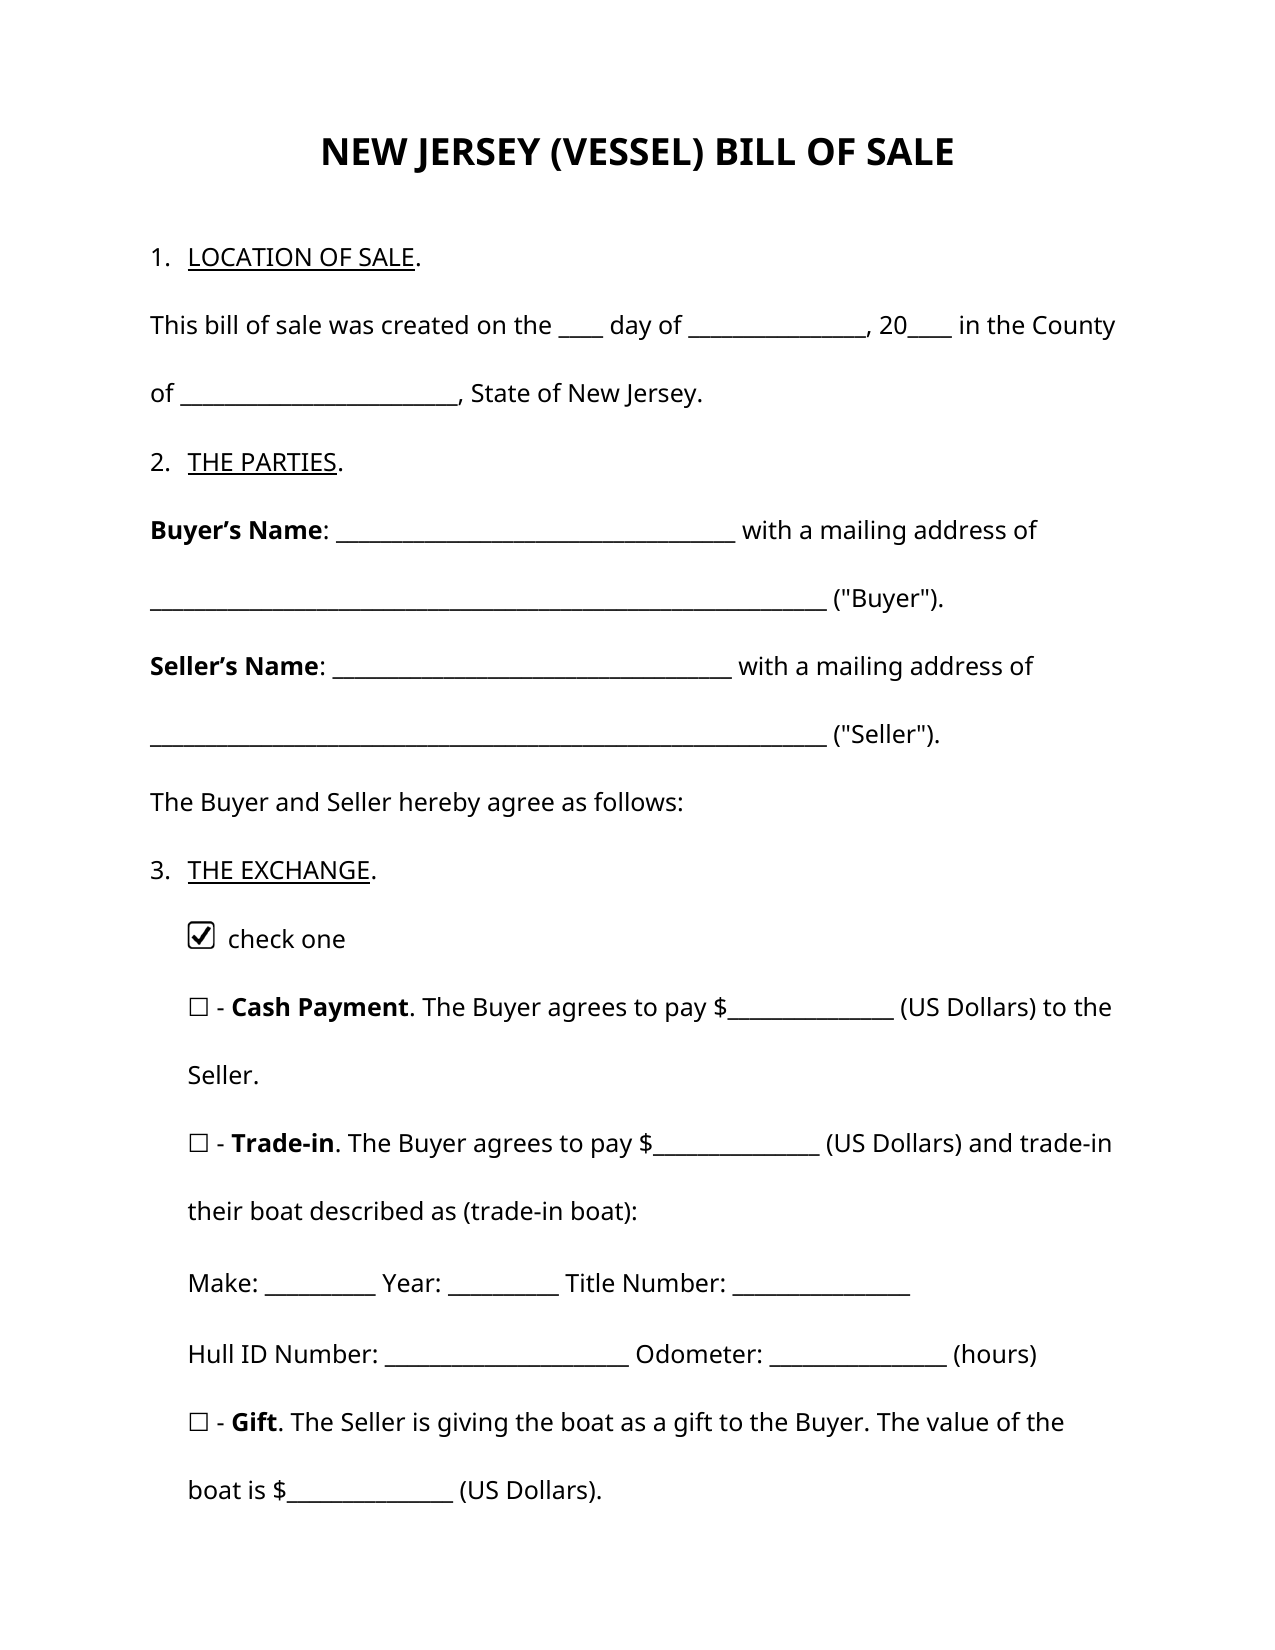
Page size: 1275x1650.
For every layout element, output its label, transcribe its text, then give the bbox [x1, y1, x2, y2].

text NEW JERSEY (VESSEL) BILL OF SALE [150, 125, 1125, 176]
list THE EXCHANGE. [150, 853, 1125, 887]
text This bill of sale was created on the ____ day of ________________, 20____ in the County of _________________________, State of New Jersey. [150, 308, 1125, 410]
list _____________________________________________________________ ("Seller"). [150, 717, 1125, 751]
list _____________________________________________________________ ("Buyer"). [150, 581, 1125, 614]
picture [187, 921, 215, 949]
list Buyer’s Name: ____________________________________ with a mailing address of [150, 512, 1125, 546]
list THE PARTIES. [150, 444, 1125, 478]
text - Gift. The Seller is giving the boat as a gift to the Buyer. The value of the boat is $_______________ (US Dollars). [187, 1404, 1125, 1507]
text - Trade-in. The Buyer agrees to pay $_______________ (US Dollars) and trade-in their boat described as (trade-in boat): [187, 1126, 1125, 1228]
list The Buyer and Seller hereby agree as follows: [150, 785, 1125, 819]
text Make: __________ Year: __________ Title Number: ________________ [187, 1265, 1127, 1299]
text - Cash Payment. The Buyer agrees to pay $_______________ (US Dollars) to the Seller. [187, 990, 1125, 1092]
list LOCATION OF SALE. [150, 240, 1125, 274]
list Seller’s Name: ____________________________________ with a mailing address of [150, 649, 1125, 683]
text Hull ID Number: ______________________ Odometer: ________________ (hours) [187, 1336, 1127, 1370]
list check one [187, 921, 1125, 956]
